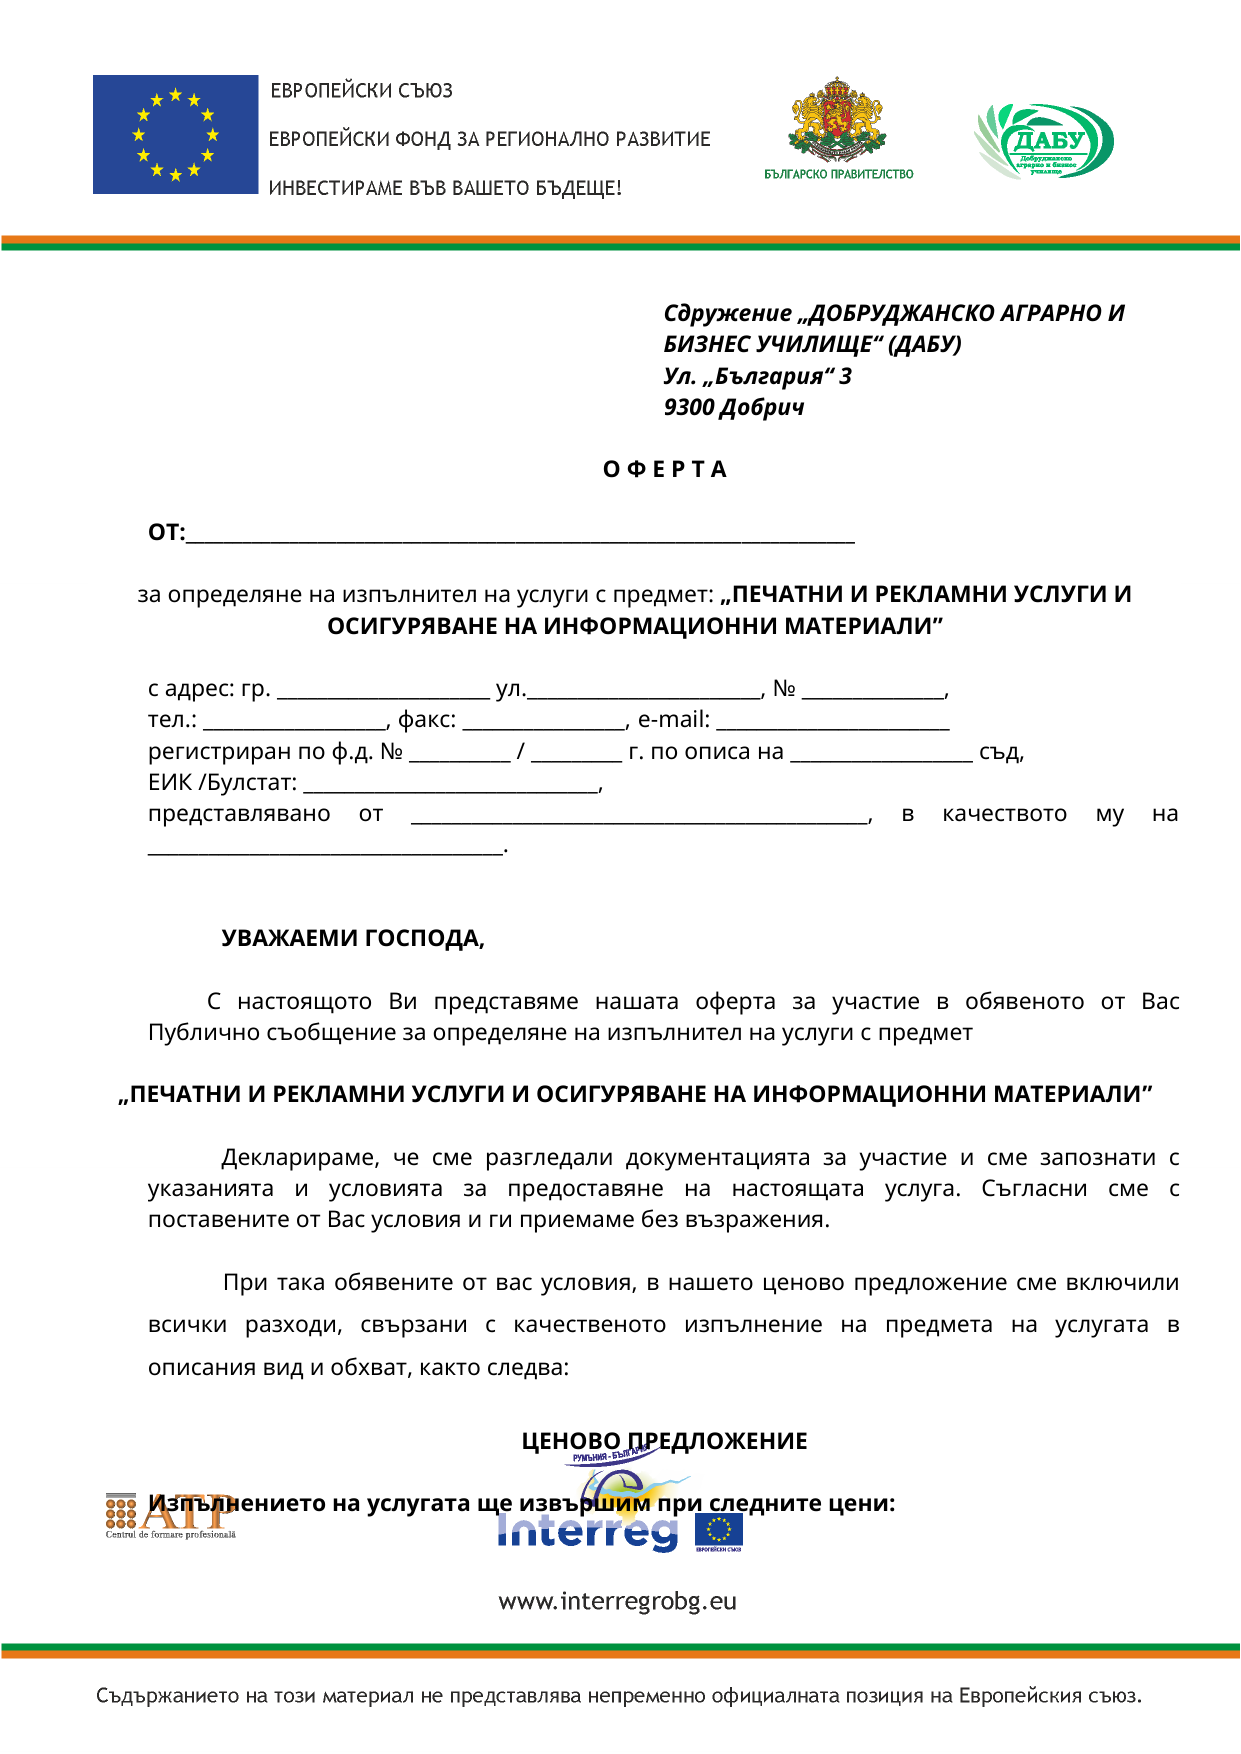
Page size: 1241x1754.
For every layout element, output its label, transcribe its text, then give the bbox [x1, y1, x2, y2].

text Изпълнението на услугата ще извършим при следните цени: [148, 1487, 1181, 1518]
text ЕИК /Булстат: _____________________________, [148, 766, 1181, 797]
text за определяне на изпълнител на услуги с предмет: „ПЕЧАТНИ И РЕКЛАМНИ УСЛУГИ И ОСИГУРЯВАНЕ НА ИНФОРМАЦИОННИ МАТЕРИАЛИ” [88, 578, 1181, 641]
text О Ф Е Р Т А [148, 453, 1181, 484]
text С настоящото Ви представяме нашата оферта за участие в обявеното от Вас Публично съобщение за определяне на изпълнител на услуги с предмет [148, 984, 1181, 1047]
text 9300 Добрич [148, 391, 1181, 422]
subtitle Сдружение „ДОБРУДЖАНСКО АГРАРНО И БИЗНЕС УЧИЛИЩЕ“ (ДАБУ) [516, 297, 1181, 359]
text регистриран по ф.д. № __________ / _________ г. по описа на __________________ съд, [148, 734, 1181, 766]
text ЦЕНОВО ПРЕДЛОЖЕНИЕ [148, 1424, 1181, 1456]
text УВАЖАЕМИ ГОСПОДА, [148, 922, 1181, 953]
text При така обявените от вас условия, в нашето ценово предложение сме включили всички разходи, свързани с качественото изпълнение на предмета на услугата в описания вид и обхват, както следва: [148, 1266, 1181, 1393]
text с адрес: гр. _____________________ ул._______________________, № ______________, [148, 672, 1181, 703]
text „ПЕЧАТНИ И РЕКЛАМНИ УСЛУГИ И ОСИГУРЯВАНЕ НА ИНФОРМАЦИОННИ МАТЕРИАЛИ” [88, 1078, 1181, 1109]
text представлявано от _____________________________________________, в качеството му на ___________________________________. [148, 797, 1181, 859]
subtitle Ул. „България“ 3 [663, 359, 1181, 391]
text От:_______________________________________________________________________ [148, 516, 1181, 547]
picture [0, 0, 1240, 1752]
text Декларираме, че сме разгледали документацията за участие и сме запознати с указанията и условията за предоставяне на настоящата услуга. Съгласни сме с поставените от Вас условия и ги приемаме без възражения. [148, 1141, 1181, 1234]
text тел.: __________________, факс: ________________, e-mail: _______________________ [148, 703, 1181, 734]
